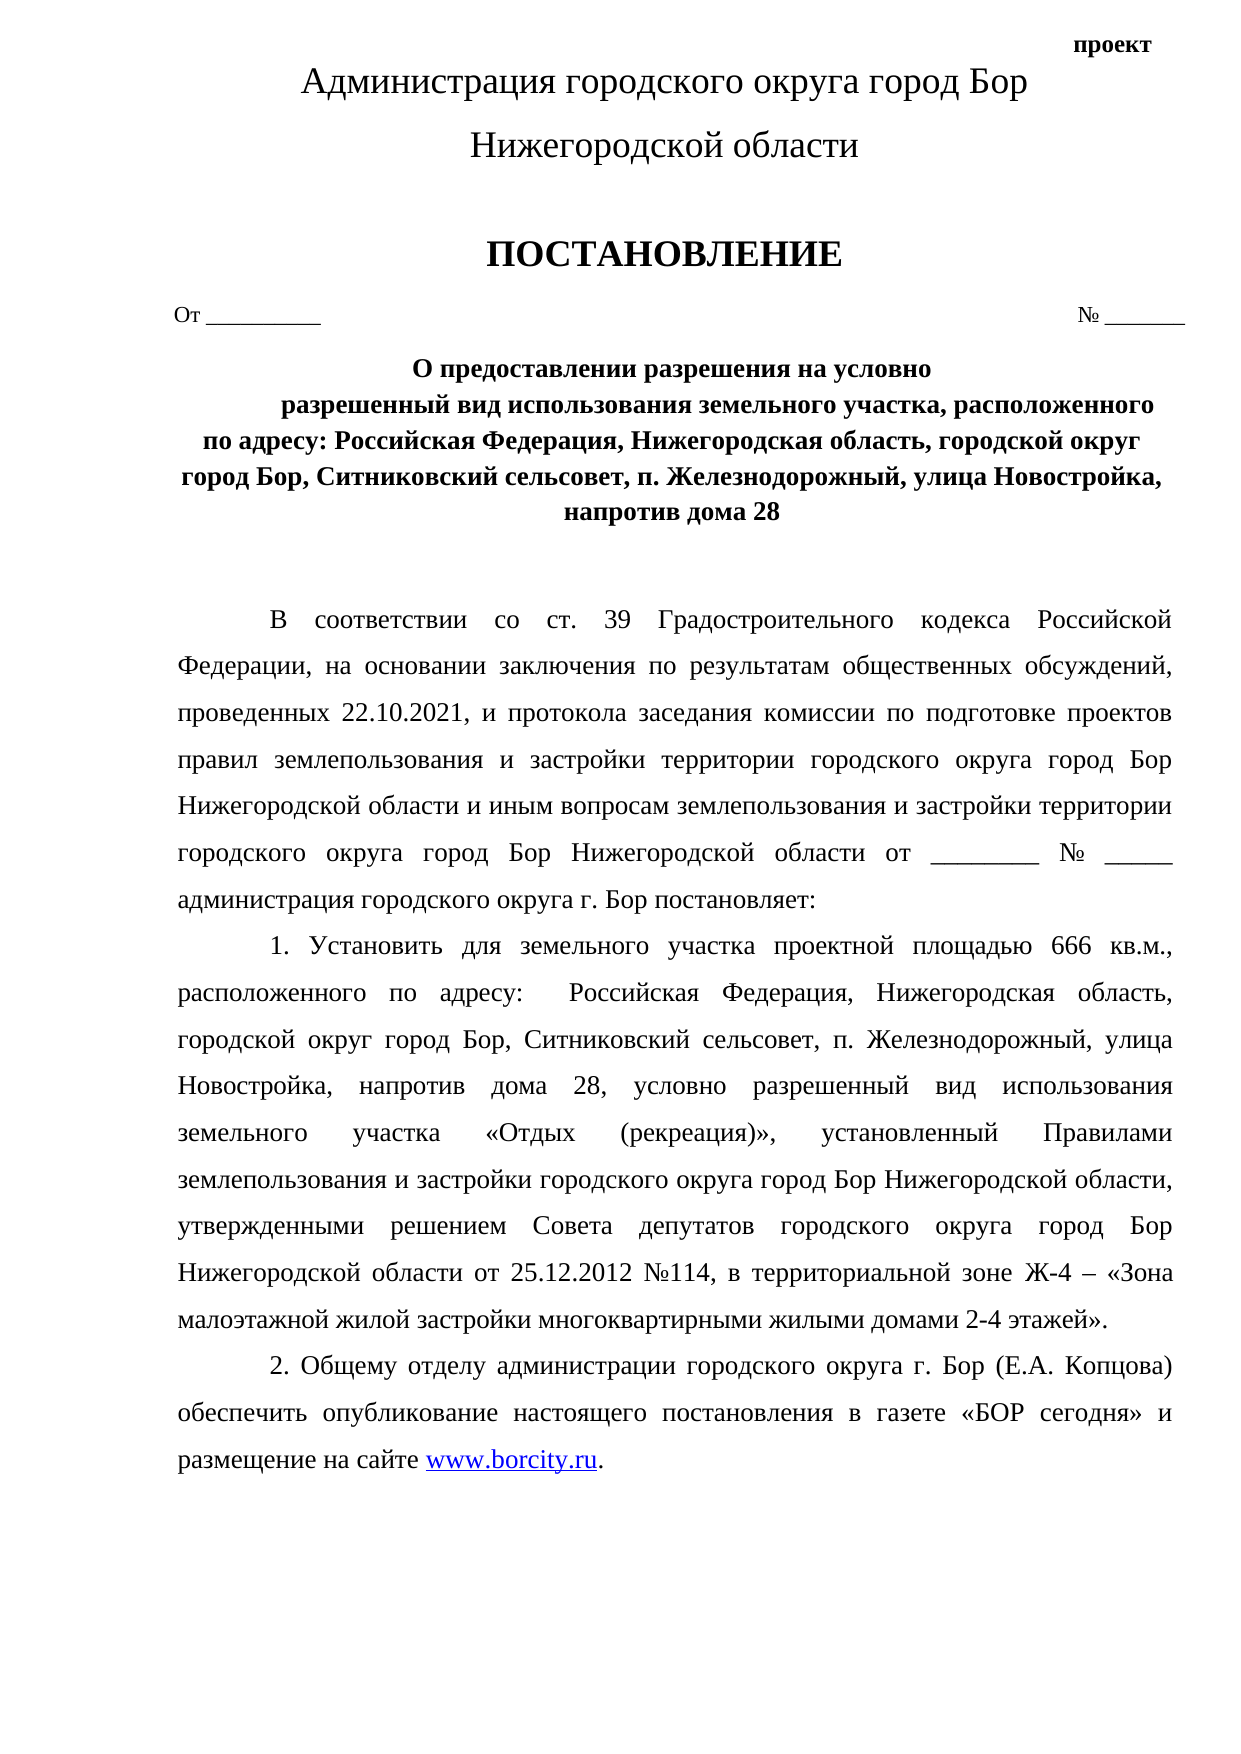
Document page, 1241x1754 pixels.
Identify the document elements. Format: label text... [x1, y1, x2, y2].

table_cell О предоставлении разрешения на условно разрешенный вид использования земельного участка, расположенного по адресу: Российская Федерация, Нижегородская область, городской округ город Бор, Ситниковский сельсовет, п. Железнодорожный, улица Новостройка, напротив дома 28 [163, 353, 1181, 567]
text ПОСТАНОВЛЕНИЕ [177, 231, 1152, 274]
table_header От __________ [163, 302, 646, 353]
text Администрация городского округа город Бор [177, 58, 1152, 101]
text Нижегородской области [177, 122, 1152, 165]
table_header В соответствии со ст. 39 Градостроительного кодекса Российской Федерации, на основании заключения по результатам общественных обсуждений, проведенных 22.10.2021, и протокола заседания комиссии по подготовке проектов правил землепользования и застройки территории городского округа город Бор Нижегородской области и иным вопросам землепользования и застройки территории городского округа город Бор Нижегородской области от ________ № _____ администрация городского округа г. Бор постановляет: 1. Установить для земельного участка проектной площадью 666 кв.м., расположенного по адресу: Российская Федерация, Нижегородская область, городской округ город Бор, Ситниковский сельсовет, п. Железнодорожный, улица Новостройка, напротив дома 28, условно разрешенный вид использования земельного участка «Отдых (рекреация)», установленный Правилами землепользования и застройки городского округа город Бор Нижегородской области, утвержденными решением Совета депутатов городского округа город Бор Нижегородской области от 25.12.2012 №114, в территориальной зоне Ж-4 – «Зона малоэтажной жилой застройки многоквартирными жилыми домами 2-4 этажей». 2. Общему отделу администрации городского округа г. Бор (Е.А. Копцова) обеспечить опубликование настоящего постановления в газете «БОР сегодня» и размещение на сайте www.borcity.ru. [166, 603, 1185, 1536]
table_header № _______ [646, 302, 1196, 353]
text проект [177, 29, 1152, 58]
